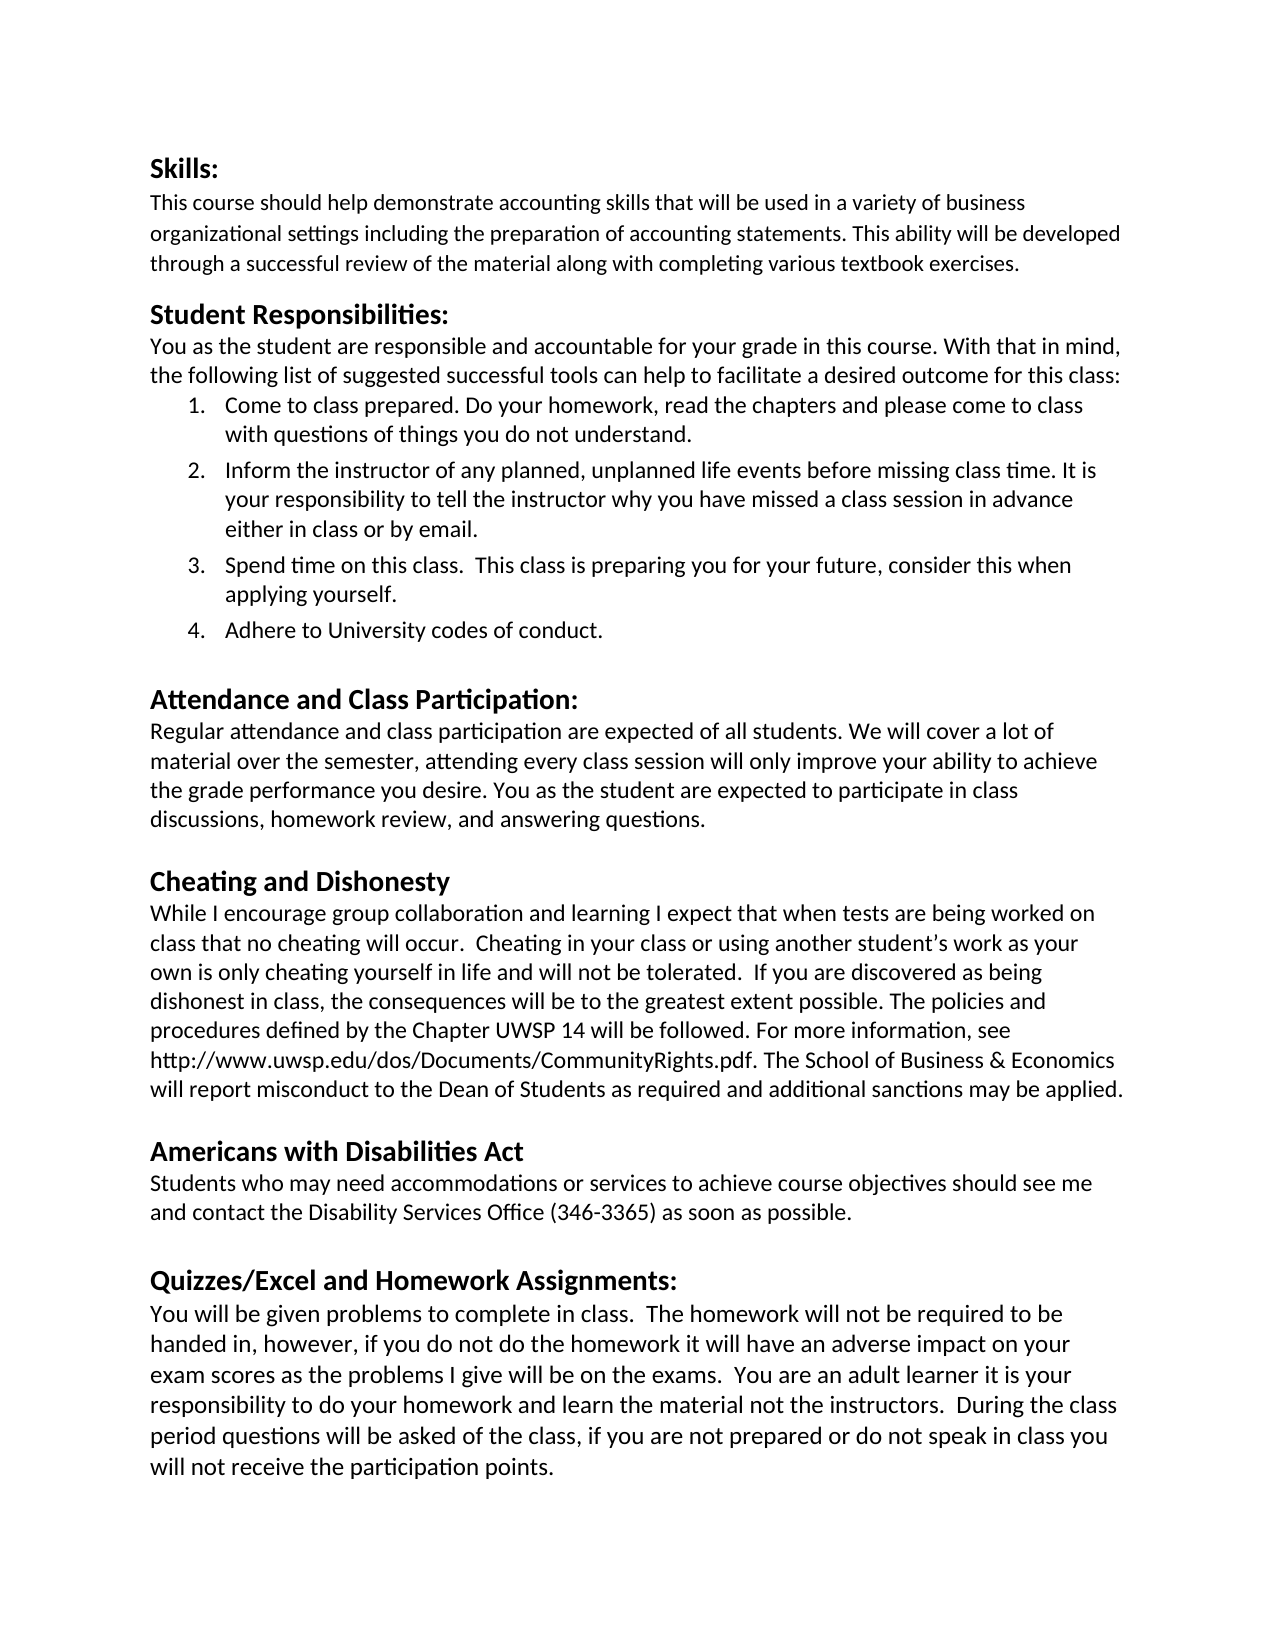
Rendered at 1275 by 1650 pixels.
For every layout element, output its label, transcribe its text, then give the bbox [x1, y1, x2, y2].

text Student Responsibilities: [150, 296, 1125, 331]
text While I encourage group collaboration and learning I expect that when tests are being worked on class that no cheating will occur. Cheating in your class or using another student’s work as your own is only cheating yourself in life and will not be tolerated. If you are discovered as being dishonest in class, the consequences will be to the greatest extent possible. The policies and procedures defined by the Chapter UWSP 14 will be followed. For more information, see http://www.uwsp.edu/dos/Documents/CommunityRights.pdf. The School of Business & Economics will report misconduct to the Dean of Students as required and additional sanctions may be applied. [150, 898, 1125, 1103]
list Adhere to University codes of conduct. [187, 615, 1125, 645]
text Students who may need accommodations or services to achieve course objectives should see me and contact the Disability Services Office (346-3365) as soon as possible. [150, 1168, 1125, 1227]
text This course should help demonstrate accounting skills that will be used in a variety of business organizational settings including the preparation of accounting statements. This ability will be developed through a successful review of the material along with completing various textbook exercises. [150, 188, 1125, 277]
text You as the student are responsible and accountable for your grade in this course. With that in mind, the following list of suggested successful tools can help to facilitate a desired outcome for this class: [150, 331, 1125, 390]
text Americans with Disabilities Act [150, 1133, 1125, 1168]
text Regular attendance and class participation are expected of all students. We will cover a lot of material over the semester, attending every class session will only improve your ability to achieve the grade performance you desire. You as the student are expected to participate in class discussions, homework review, and answering questions. [150, 716, 1125, 833]
text Skills: [150, 150, 1125, 186]
text Quizzes/Excel and Homework Assignments: [150, 1262, 1125, 1298]
text Cheating and Dishonesty [150, 863, 1125, 898]
list Inform the instructor of any planned, unplanned life events before missing class time. It is your responsibility to tell the instructor why you have missed a class session in advance either in class or by email. [187, 455, 1125, 543]
text You will be given problems to complete in class. The homework will not be required to be handed in, however, if you do not do the homework it will have an adverse impact on your exam scores as the problems I give will be on the exams. You are an adult learner it is your responsibility to do your homework and learn the material not the instructors. During the class period questions will be asked of the class, if you are not prepared or do not speak in class you will not receive the participation points. [150, 1298, 1125, 1481]
list Come to class prepared. Do your homework, read the chapters and please come to class with questions of things you do not understand. [187, 390, 1125, 448]
text Attendance and Class Participation: [150, 681, 1125, 716]
list Spend time on this class. This class is preparing you for your future, consider this when applying yourself. [187, 550, 1125, 608]
